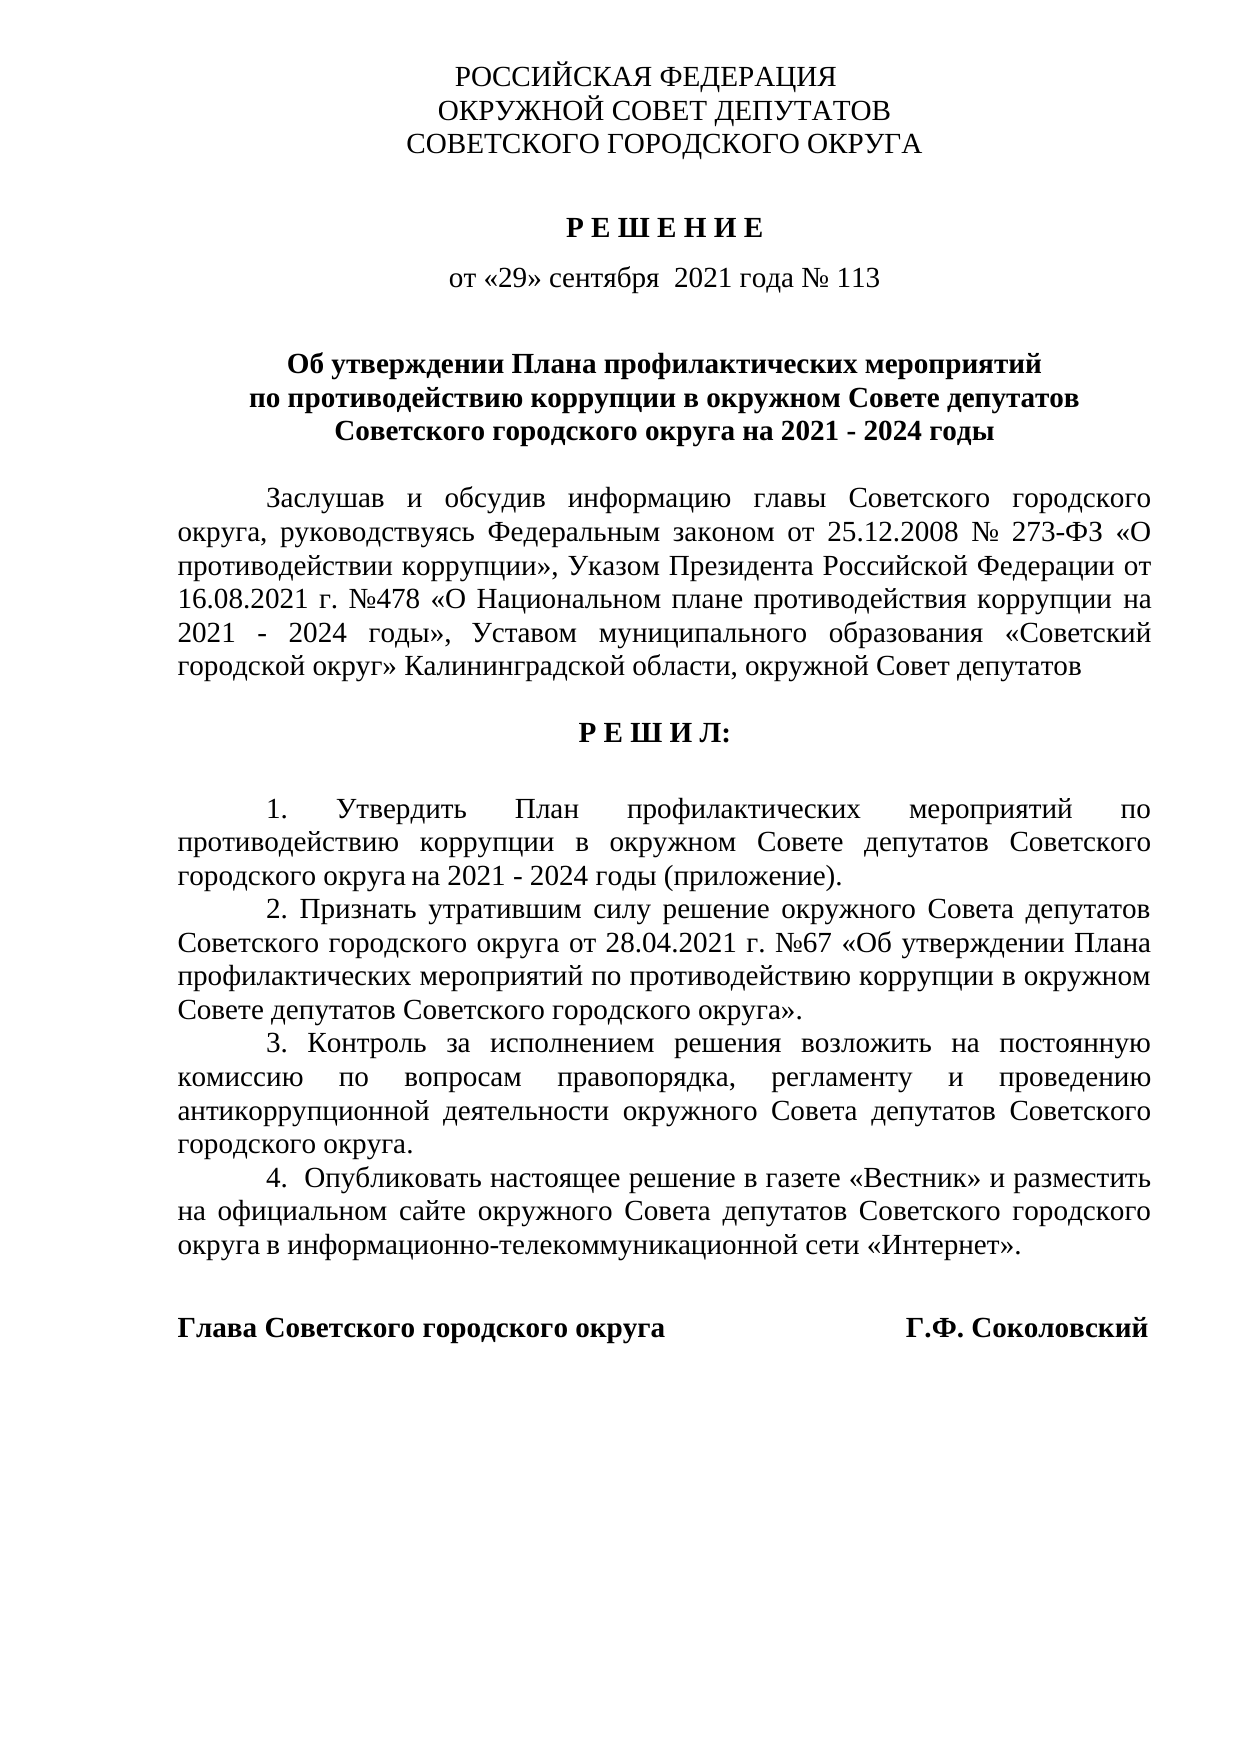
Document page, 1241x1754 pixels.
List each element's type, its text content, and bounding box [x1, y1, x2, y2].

text Глава Советского городского округа Г.Ф. Соколовский [177, 1311, 1152, 1344]
text Советского городского округа на 2021 - 2024 годы [177, 413, 1152, 447]
text СОВЕТСКОГО ГОРОДСКОГО ОКРУГА [177, 126, 1152, 160]
text от «29» сентября 2021 года № 113 [177, 260, 1152, 294]
text Р Е Ш Е Н И Е [177, 210, 1152, 244]
text Заслушав и обсудив информацию главы Советского городского округа, руководствуясь Федеральным законом от 25.12.2008 № 273-ФЗ «О противодействии коррупции», Указом Президента Российской Федерации от 16.08.2021 г. №478 «О Национальном плане противодействия коррупции на 2021 - 2024 годы», Уставом муниципального образования «Советский городской округ» Калининградской области, окружной Совет депутатов [177, 481, 1152, 682]
text Р Е Ш И Л: [177, 715, 1152, 749]
text 3. Контроль за исполнением решения возложить на постоянную комиссию по вопросам правопорядка, регламенту и проведению антикоррупционной деятельности окружного Совета депутатов Советского городского округа. [177, 1026, 1152, 1160]
text 4. Опубликовать настоящее решение в газете «Вестник» и разместить на официальном сайте окружного Совета депутатов Советского городского округа в информационно-телекоммуникационной сети «Интернет». [177, 1160, 1152, 1260]
text ОКРУЖНОЙ СОВЕТ ДЕПУТАТОВ [177, 93, 1152, 126]
text РОССИЙСКАЯ ФЕДЕРАЦИЯ [140, 59, 1152, 93]
text 2. Признать утратившим силу решение окружного Совета депутатов Советского городского округа от 28.04.2021 г. №67 «Об утверждении Плана профилактических мероприятий по противодействию коррупции в окружном Совете депутатов Советского городского округа». [177, 891, 1152, 1026]
text по противодействию коррупции в окружном Совете депутатов [177, 380, 1152, 413]
text 1. Утвердить План профилактических мероприятий по противодействию коррупции в окружном Совете депутатов Советского городского округа на 2021 - 2024 годы (приложение). [177, 791, 1152, 891]
text Об утверждении Плана профилактических мероприятий [177, 346, 1152, 380]
